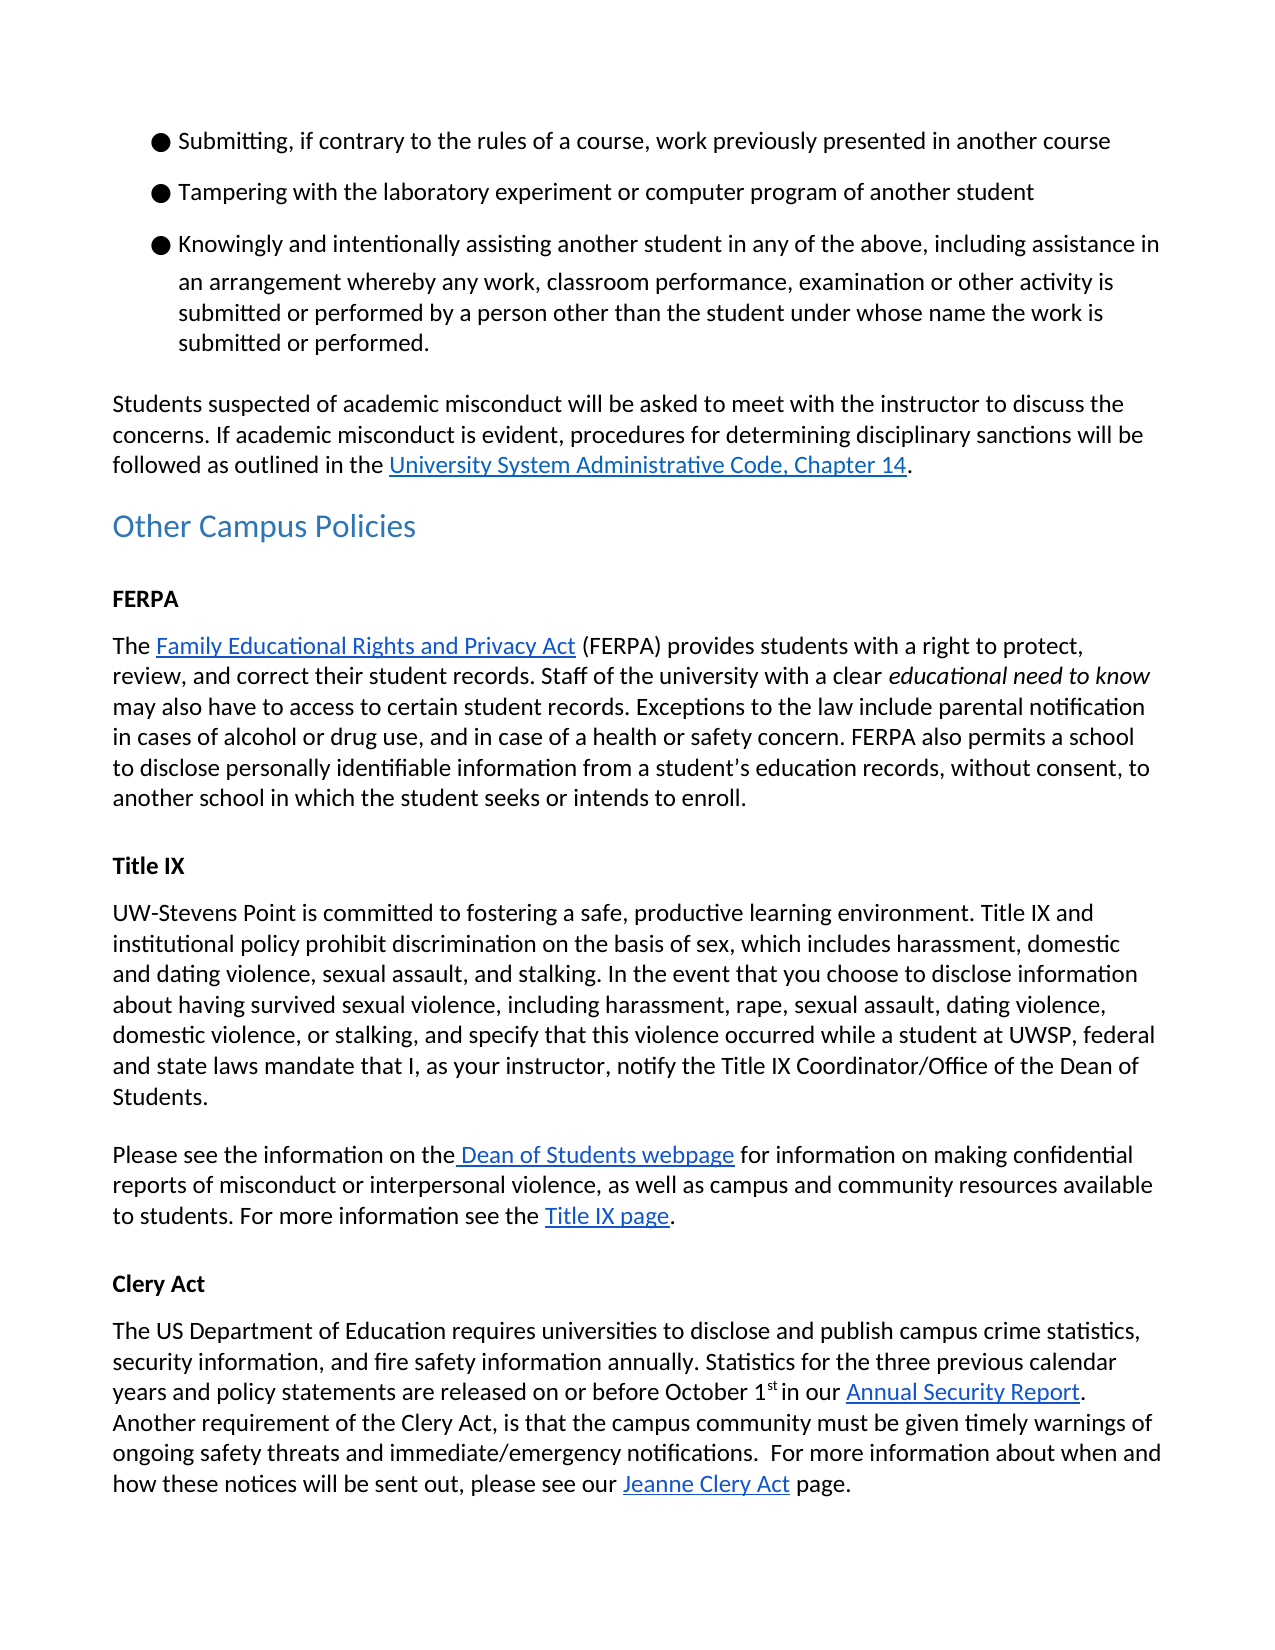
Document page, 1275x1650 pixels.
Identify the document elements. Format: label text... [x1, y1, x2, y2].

text UW-Stevens Point is committed to fostering a safe, productive learning environment. Title IX and institutional policy prohibit discrimination on the basis of sex, which includes harassment, domestic and dating violence, sexual assault, and stalking. In the event that you choose to disclose information about having survived sexual violence, including harassment, rape, sexual assault, dating violence, domestic violence, or stalking, and specify that this violence occurred while a student at UWSP, federal and state laws mandate that I, as your instructor, notify the Title IX Coordinator/Office of the Dean of Students. [112, 897, 1162, 1111]
text Title IX [112, 850, 1162, 881]
list Submitting, if contrary to the rules of a course, work previously presented in another course [150, 112, 1162, 164]
text FERPA [112, 583, 1162, 613]
subtitle Other Campus Policies [112, 505, 1162, 546]
list Tampering with the laboratory experiment or computer program of another student [150, 164, 1162, 215]
text Students suspected of academic misconduct will be asked to meet with the instructor to discuss the concerns. If academic misconduct is evident, procedures for determining disciplinary sanctions will be followed as outlined in the University System Administrative Code, Chapter 14. [112, 388, 1162, 480]
text Please see the information on the Dean of Students webpage for information on making confidential reports of misconduct or interpersonal violence, as well as campus and community resources available to students. For more information see the Title IX page. [112, 1139, 1162, 1231]
text The US Department of Education requires universities to disclose and publish campus crime statistics, security information, and fire safety information annually. Statistics for the three previous calendar years and policy statements are released on or before October 1st in our Annual Security Report. Another requirement of the Clery Act, is that the campus community must be given timely warnings of ongoing safety threats and immediate/emergency notifications. For more information about when and how these notices will be sent out, please see our Jeanne Clery Act page. [112, 1315, 1162, 1498]
text The Family Educational Rights and Privacy Act (FERPA) provides students with a right to protect, review, and correct their student records. Staff of the university with a clear educational need to know may also have to access to certain student records. Exceptions to the law include parental notification in cases of alcohol or drug use, and in case of a health or safety concern. FERPA also permits a school to disclose personally identifiable information from a student’s education records, without consent, to another school in which the student seeks or intends to enroll. [112, 630, 1162, 813]
list Knowingly and intentionally assisting another student in any of the above, including assistance in an arrangement whereby any work, classroom performance, examination or other activity is submitted or performed by a person other than the student under whose name the work is submitted or performed. [150, 215, 1162, 358]
text Clery Act [112, 1268, 1162, 1298]
